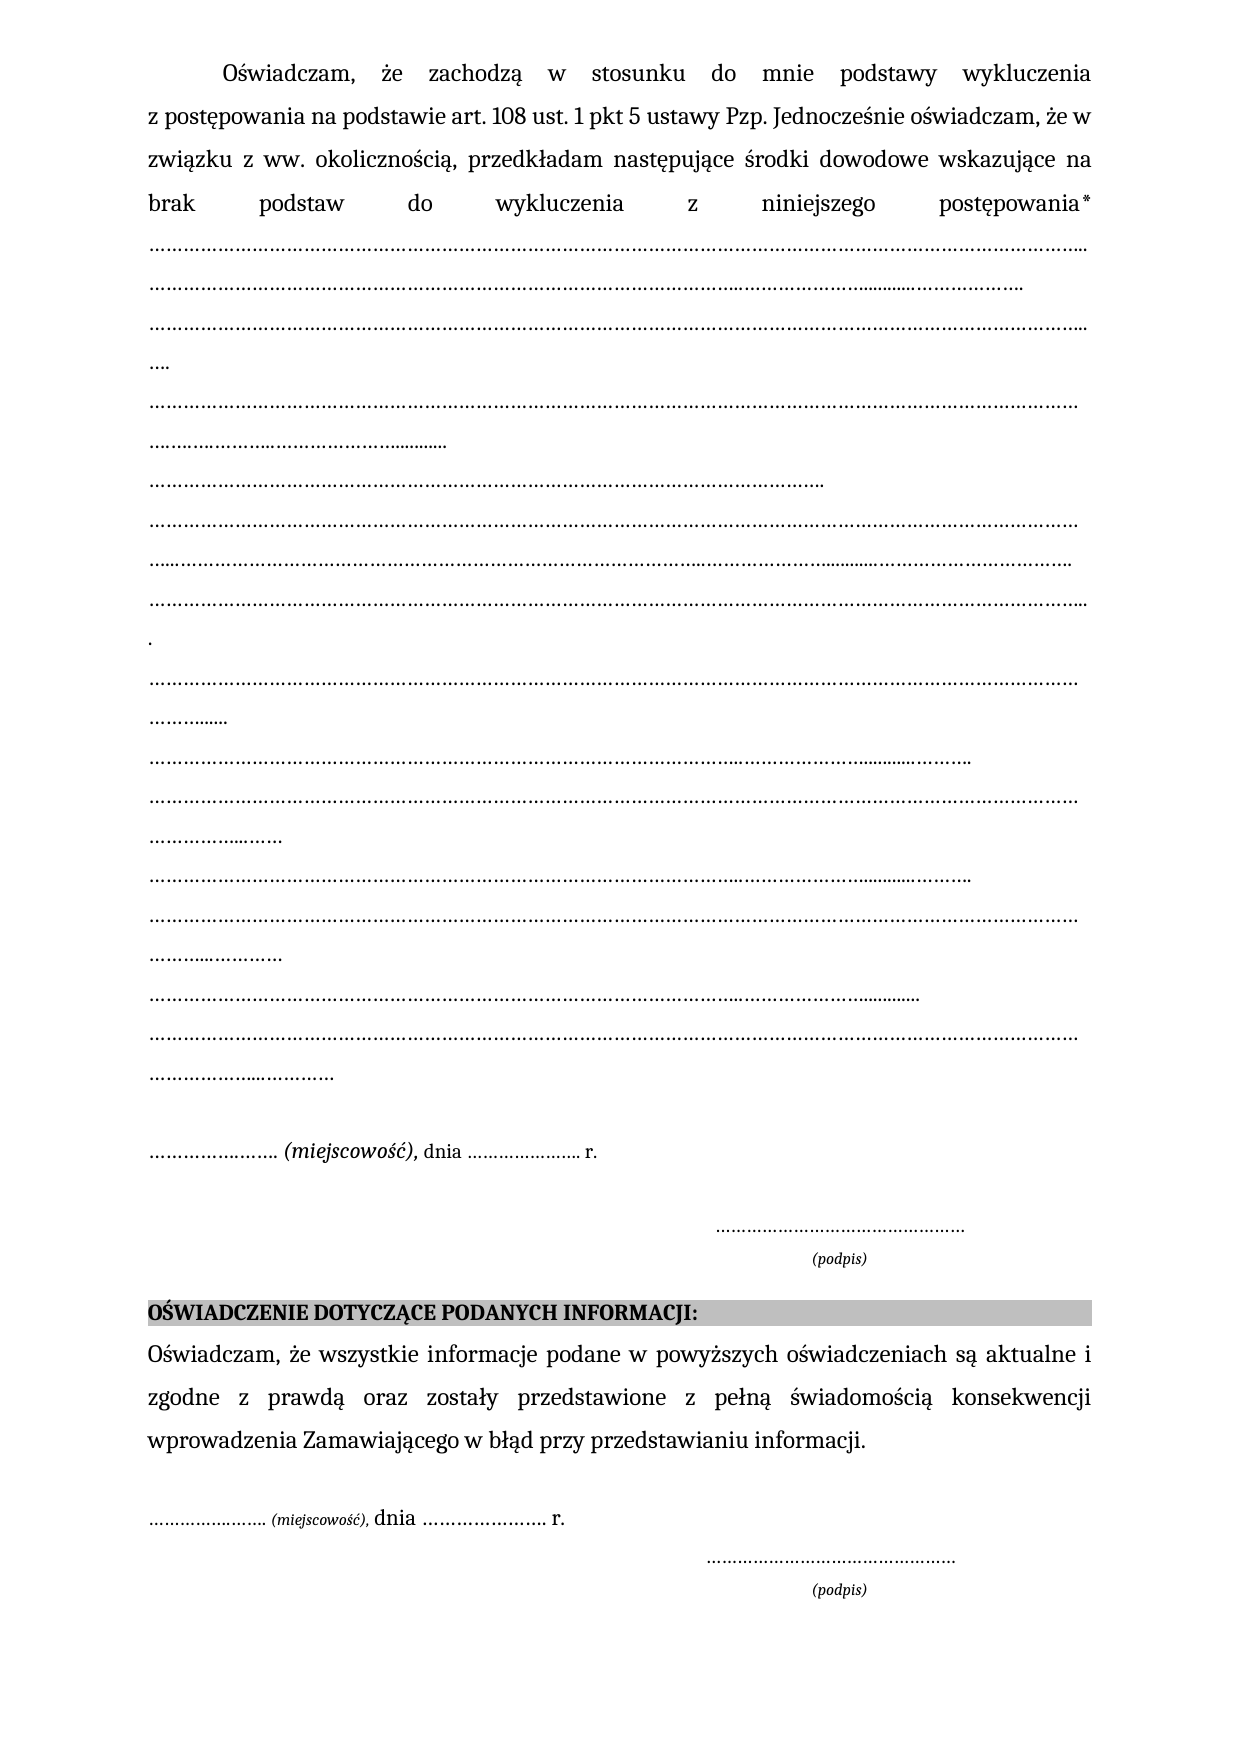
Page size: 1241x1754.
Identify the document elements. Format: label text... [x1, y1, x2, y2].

text …………………………………………………………………………………………..…………………...........……….………………………………………………………………………………………………………………………………………………………...………… [148, 862, 1092, 967]
text (podpis) [738, 1580, 1092, 1599]
text OŚWIADCZENIE DOTYCZĄCE PODANYCH INFORMACJI: [148, 1300, 1092, 1326]
text …………………………………………………………………………………………..…………………...........……………….………………………………………………………………………………………………………………………………………………..….………………………………………………………………………………………………………………………………………………….….….………..…………………...........……………………………………………………………………………………………………….…………………………………………………………………………………………………………………………………………………...………………………………………………………………………………..…………………...........…………………………….………………………………………………………………………………………………………………………………………………...………………………………………………………………………………………………………………………………………………………...... [148, 270, 1092, 730]
text …………………………………………………………………………………………..…………………...........……….……………………………………………………………………………………………………………………………………………………………...…… [148, 743, 1092, 849]
text ………………………………………… [148, 1544, 1092, 1568]
text ………………………………………… [148, 1214, 1092, 1238]
text …………….……. (miejscowość), dnia …………………. r. [148, 1505, 1092, 1531]
text …………….……. (miejscowość), dnia …………………. r. [148, 1138, 1092, 1165]
text (podpis) [738, 1250, 1092, 1269]
text Oświadczam, że zachodzą w stosunku do mnie podstawy wykluczenia z postępowania na podstawie art. 108 ust. 1 pkt 5 ustawy Pzp. Jednocześnie oświadczam, że w związku z ww. okolicznością, przedkładam następujące środki dowodowe wskazujące na brak podstaw do wykluczenia z niniejszego postępowania* ……………………………………………………………………………………………………………………………………………….. [148, 59, 1092, 257]
text …………………………………………………………………………………………..…………………............………………………………………………………………………………………………………………………………………………………………...………… [148, 980, 1092, 1086]
text Oświadczam, że wszystkie informacje podane w powyższych oświadczeniach są aktualne i zgodne z prawdą oraz zostały przedstawione z pełną świadomością konsekwencji wprowadzenia Zamawiającego w błąd przy przedstawianiu informacji. [148, 1339, 1092, 1454]
